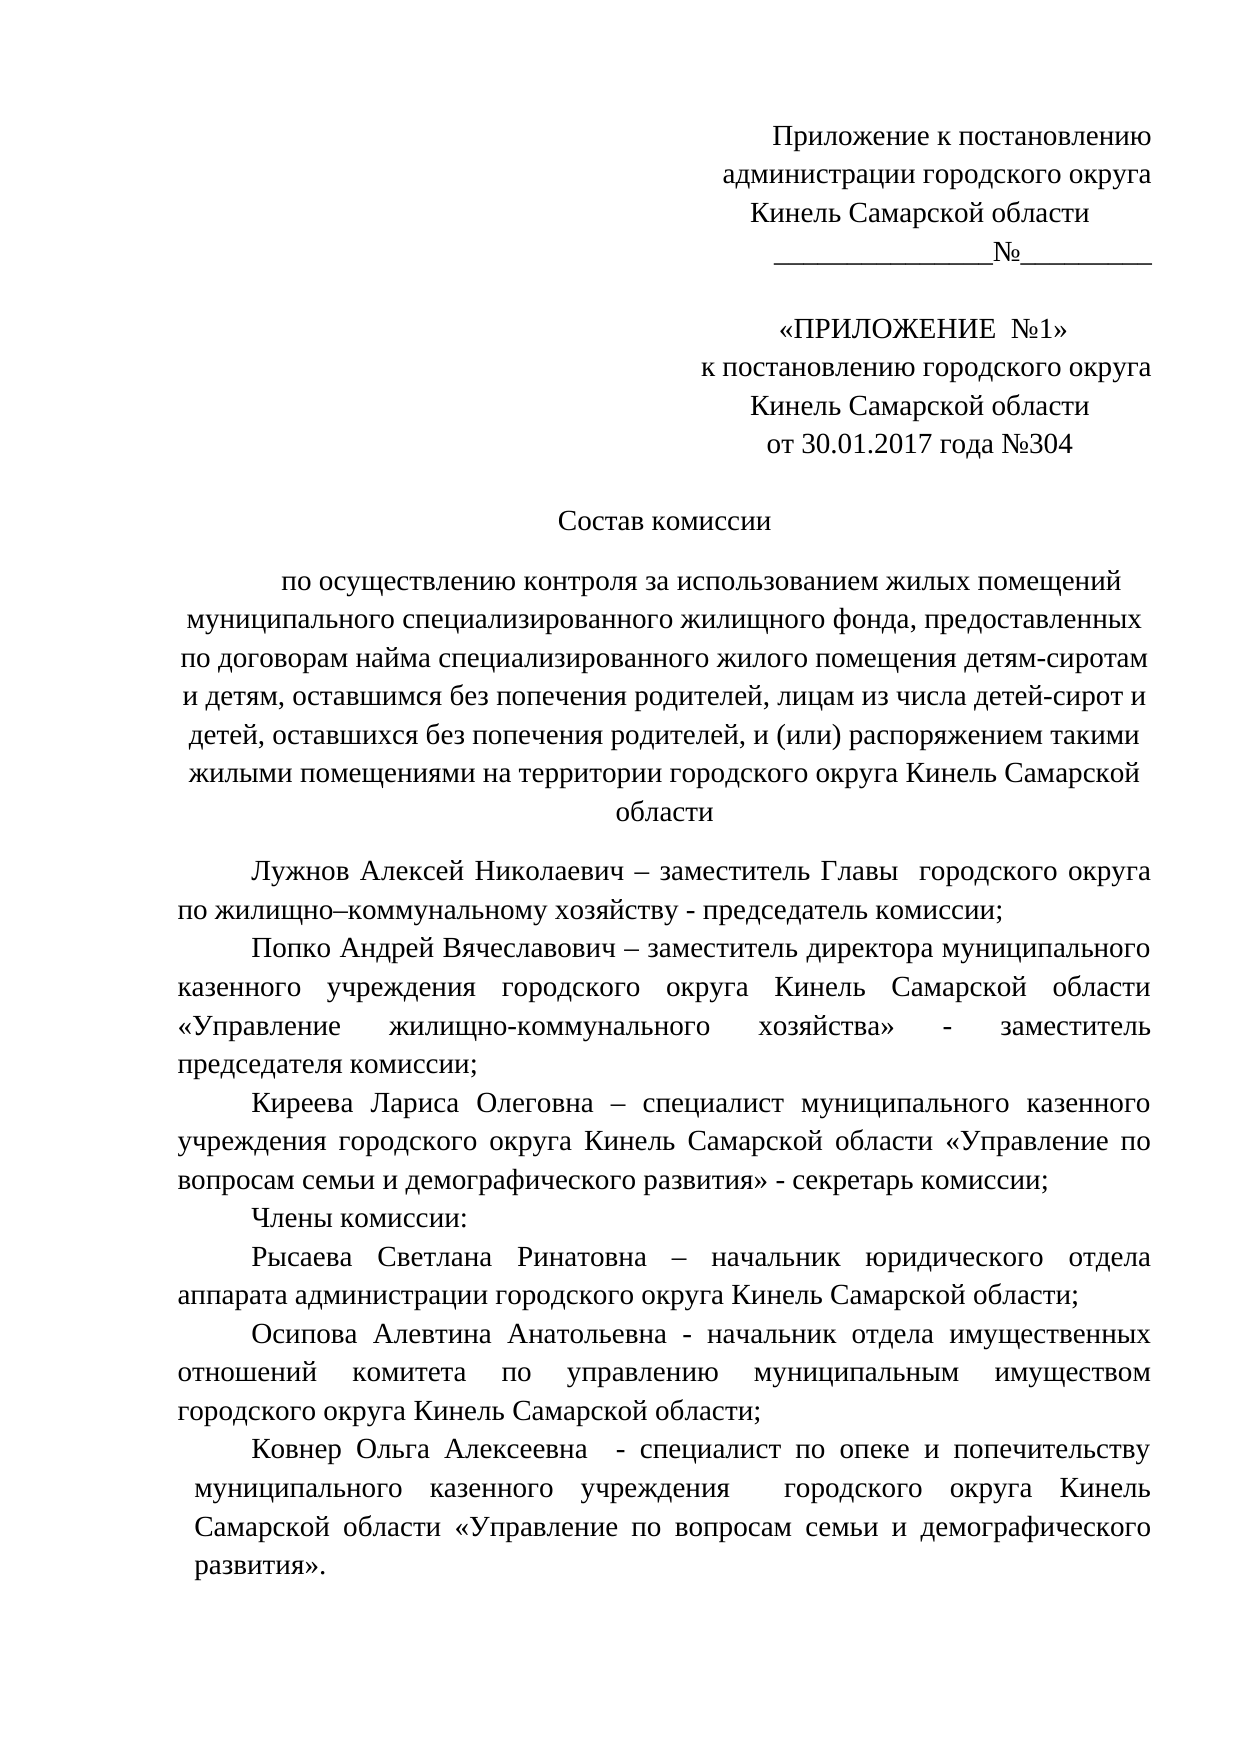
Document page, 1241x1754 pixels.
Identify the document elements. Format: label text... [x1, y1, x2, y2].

text Кинель Самарской области [177, 195, 1152, 229]
text Состав комиссии [177, 503, 1152, 537]
text Лужнов Алексей Николаевич – заместитель Главы городского округа по жилищно–коммунальному хозяйству - председатель комиссии; [177, 853, 1152, 926]
text по осуществлению контроля за использованием жилых помещений муниципального специализированного жилищного фонда, предоставленных по договорам найма специализированного жилого помещения детям-сиротам и детям, оставшимся без попечения родителей, лицам из числа детей-сирот и детей, оставшихся без попечения родителей, и (или) распоряжением такими жилыми помещениями на территории городского округа Кинель Самарской области [177, 563, 1152, 828]
text _______________№_________ [177, 234, 1152, 267]
text Кинель Самарской области [177, 388, 1152, 421]
text Ковнер Ольга Алексеевна - специалист по опеке и попечительству муниципального казенного учреждения городского округа Кинель Самарской области «Управление по вопросам семьи и демографического развития». [194, 1432, 1152, 1581]
text Члены комиссии: [177, 1200, 1152, 1234]
text «ПРИЛОЖЕНИЕ №1» [177, 311, 1152, 344]
text к постановлению городского округа [177, 349, 1152, 383]
text Осипова Алевтина Анатольевна - начальник отдела имущественных отношений комитета по управлению муниципальным имуществом городского округа Кинель Самарской области; [177, 1316, 1152, 1427]
text от 30.01.2017 года №304 [177, 426, 1152, 460]
text Попко Андрей Вячеславович – заместитель директора муниципального казенного учреждения городского округа Кинель Самарской области «Управление жилищно-коммунального хозяйства» - заместитель председателя комиссии; [177, 931, 1152, 1080]
text Приложение к постановлению администрации городского округа [177, 118, 1152, 190]
text Киреева Лариса Олеговна – специалист муниципального казенного учреждения городского округа Кинель Самарской области «Управление по вопросам семьи и демографического развития» - секретарь комиссии; [177, 1085, 1152, 1195]
text Рысаева Светлана Ринатовна – начальник юридического отдела аппарата администрации городского округа Кинель Самарской области; [177, 1239, 1152, 1311]
